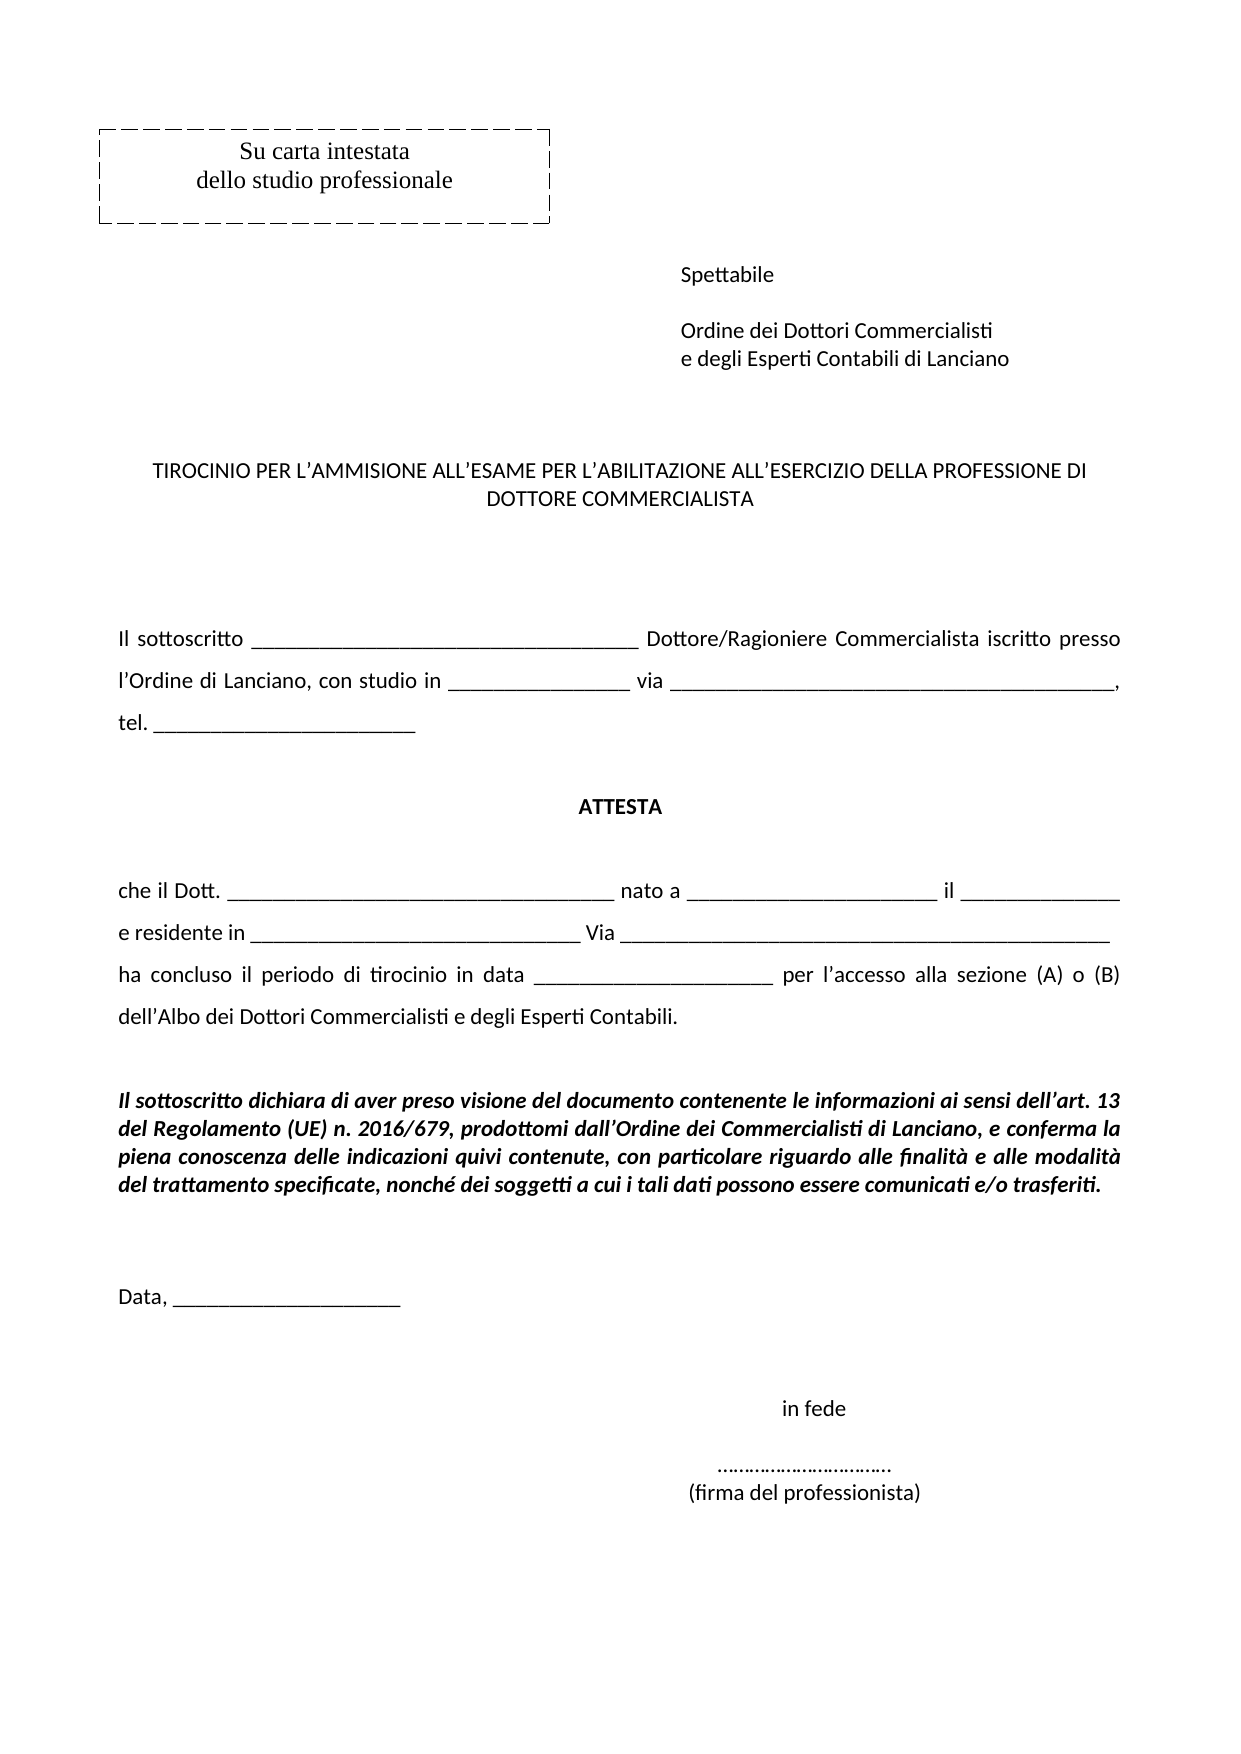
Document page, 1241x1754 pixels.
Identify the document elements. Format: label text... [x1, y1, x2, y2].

text che il Dott. __________________________________ nato a ______________________ il ______________ e residente in _____________________________ Via ___________________________________________ [118, 876, 1122, 946]
text ATTESTA [118, 792, 1122, 820]
text Il sottoscritto dichiara di aver preso visione del documento contenente le informazioni ai sensi dell’art. 13 del Regolamento (UE) n. 2016/679, prodottomi dall’Ordine dei Commercialisti di Lanciano, e conferma la piena conoscenza delle indicazioni quivi contenute, con particolare riguardo alle finalità e alle modalità del trattamento specificate, nonché dei soggetti a cui i tali dati possono essere comunicati e/o trasferiti. [118, 1086, 1122, 1198]
text ha concluso il periodo di tirocinio in data _____________________ per l’accesso alla sezione (A) o (B) dell’Albo dei Dottori Commercialisti e degli Esperti Contabili. [118, 960, 1122, 1030]
text Data, ____________________ [118, 1282, 1122, 1310]
text Ordine dei Dottori Commercialisti [681, 316, 1122, 344]
text Spettabile [681, 260, 1122, 288]
text Il sottoscritto __________________________________ Dottore/Ragioniere Commercialista iscritto presso l’Ordine di Lanciano, con studio in ________________ via _______________________________________, tel. _______________________ [118, 624, 1122, 736]
text TIROCINIO PER L’AMMISIONE ALL’ESAME PER L’ABILITAZIONE ALL’ESERCIZIO DELLA PROFESSIONE DI DOTTORE COMMERCIALISTA [118, 456, 1122, 512]
text e degli Esperti Contabili di Lanciano [681, 344, 1122, 372]
text …………………………… [413, 1450, 1122, 1478]
text (firma del professionista) [413, 1478, 1122, 1506]
text in fede [708, 1394, 1122, 1422]
